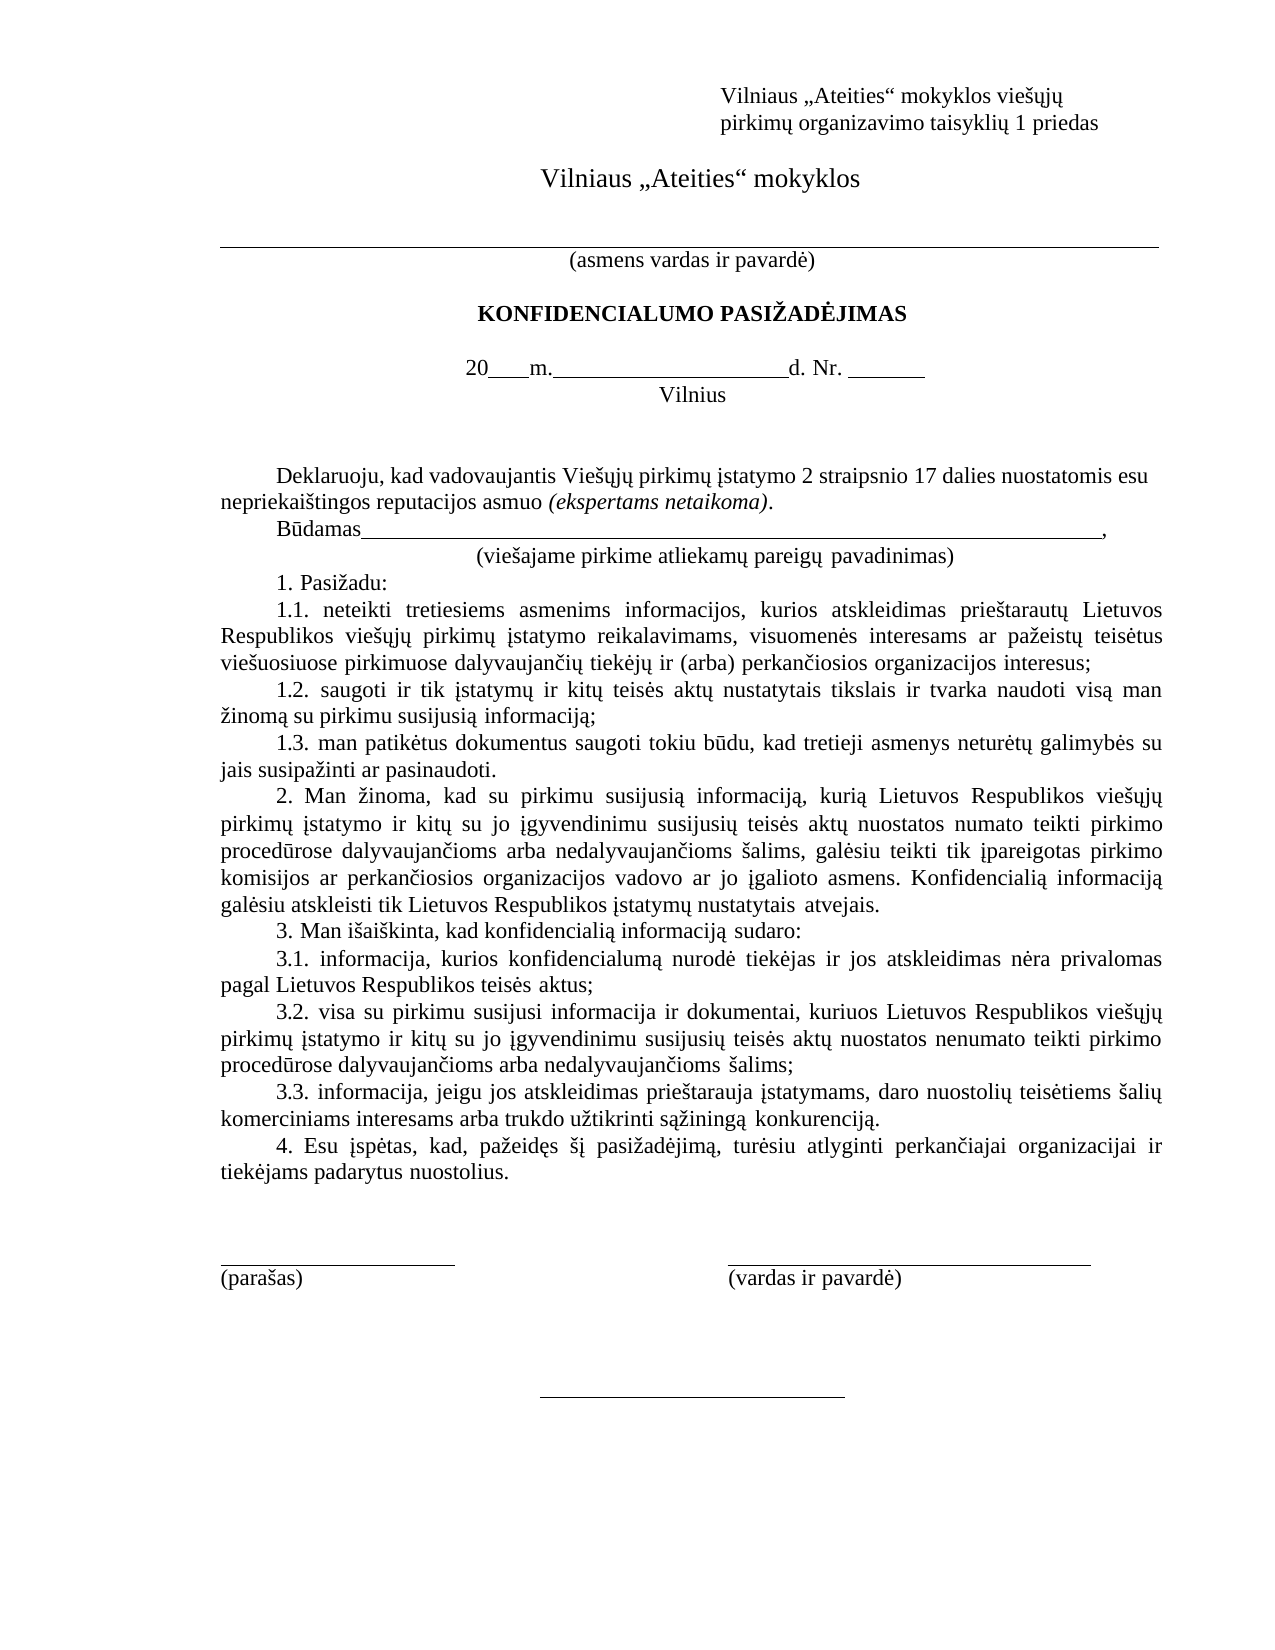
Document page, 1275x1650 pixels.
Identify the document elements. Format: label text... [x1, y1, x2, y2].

text Vilnius [181, 381, 1204, 407]
text Vilniaus „Ateities“ mokyklos viešųjų pirkimų organizavimo taisyklių 1 priedas [720, 82, 1124, 135]
list Man išaiškinta, kad konfidencialią informaciją sudaro: [276, 918, 1204, 944]
text 20 m. d. Nr. [186, 354, 1204, 380]
list informacija, jeigu jos atskleidimas prieštarauja įstatymams, daro nuostolių teisėtiems šalių komerciniams interesams arba trukdo užtikrinti sąžiningą konkurenciją. [220, 1078, 1164, 1131]
list informacija, kurios konfidencialumą nurodė tiekėjas ir jos atskleidimas nėra privalomas pagal Lietuvos Respublikos teisės aktus; [220, 944, 1164, 997]
text Būdamas , (viešajame pirkime atliekamų pareigų pavadinimas) [276, 515, 1108, 568]
list Pasižadu: [276, 569, 1204, 595]
subtitle Vilniaus „Ateities“ mokyklos [196, 162, 1204, 193]
list man patikėtus dokumentus saugoti tokiu būdu, kad tretieji asmenys neturėtų galimybės su jais susipažinti ar pasinaudoti. [220, 729, 1164, 782]
list visa su pirkimu susijusi informacija ir dokumentai, kuriuos Lietuvos Respublikos viešųjų pirkimų įstatymo ir kitų su jo įgyvendinimu susijusių teisės aktų nuostatos nenumato teikti pirkimo procedūrose dalyvaujančioms arba nedalyvaujančioms šalims; [220, 998, 1164, 1077]
text Deklaruoju, kad vadovaujantis Viešųjų pirkimų įstatymo 2 straipsnio 17 dalies nuostatomis esu nepriekaištingos reputacijos asmuo (ekspertams netaikoma). [220, 462, 1204, 515]
list neteikti tretiesiems asmenims informacijos, kurios atskleidimas prieštarautų Lietuvos Respublikos viešųjų pirkimų įstatymo reikalavimams, visuomenės interesams ar pažeistų teisėtus viešuosiuose pirkimuose dalyvaujančių tiekėjų ir (arba) perkančiosios organizacijos interesus; [220, 596, 1164, 675]
text (parašas) (vardas ir pavardė) [220, 1261, 1204, 1290]
text (asmens vardas ir pavardė) [180, 243, 1204, 272]
list Esu įspėtas, kad, pažeidęs šį pasižadėjimą, turėsiu atlyginti perkančiajai organizacijai ir tiekėjams padarytus nuostolius. [220, 1132, 1164, 1184]
list saugoti ir tik įstatymų ir kitų teisės aktų nustatytais tikslais ir tvarka naudoti visą man žinomą su pirkimu susijusią informaciją; [220, 676, 1164, 729]
list Man žinoma, kad su pirkimu susijusią informaciją, kurią Lietuvos Respublikos viešųjų pirkimų įstatymo ir kitų su jo įgyvendinimu susijusių teisės aktų nuostatos numato teikti pirkimo procedūrose dalyvaujančioms arba nedalyvaujančioms šalims, galėsiu teikti tik įpareigotas pirkimo komisijos ar perkančiosios organizacijos vadovo ar jo įgalioto asmens. Konfidencialią informaciją galėsiu atskleisti tik Lietuvos Respublikos įstatymų nustatytais atvejais. [220, 783, 1164, 917]
subtitle KONFIDENCIALUMO PASIŽADĖJIMAS [180, 300, 1204, 327]
